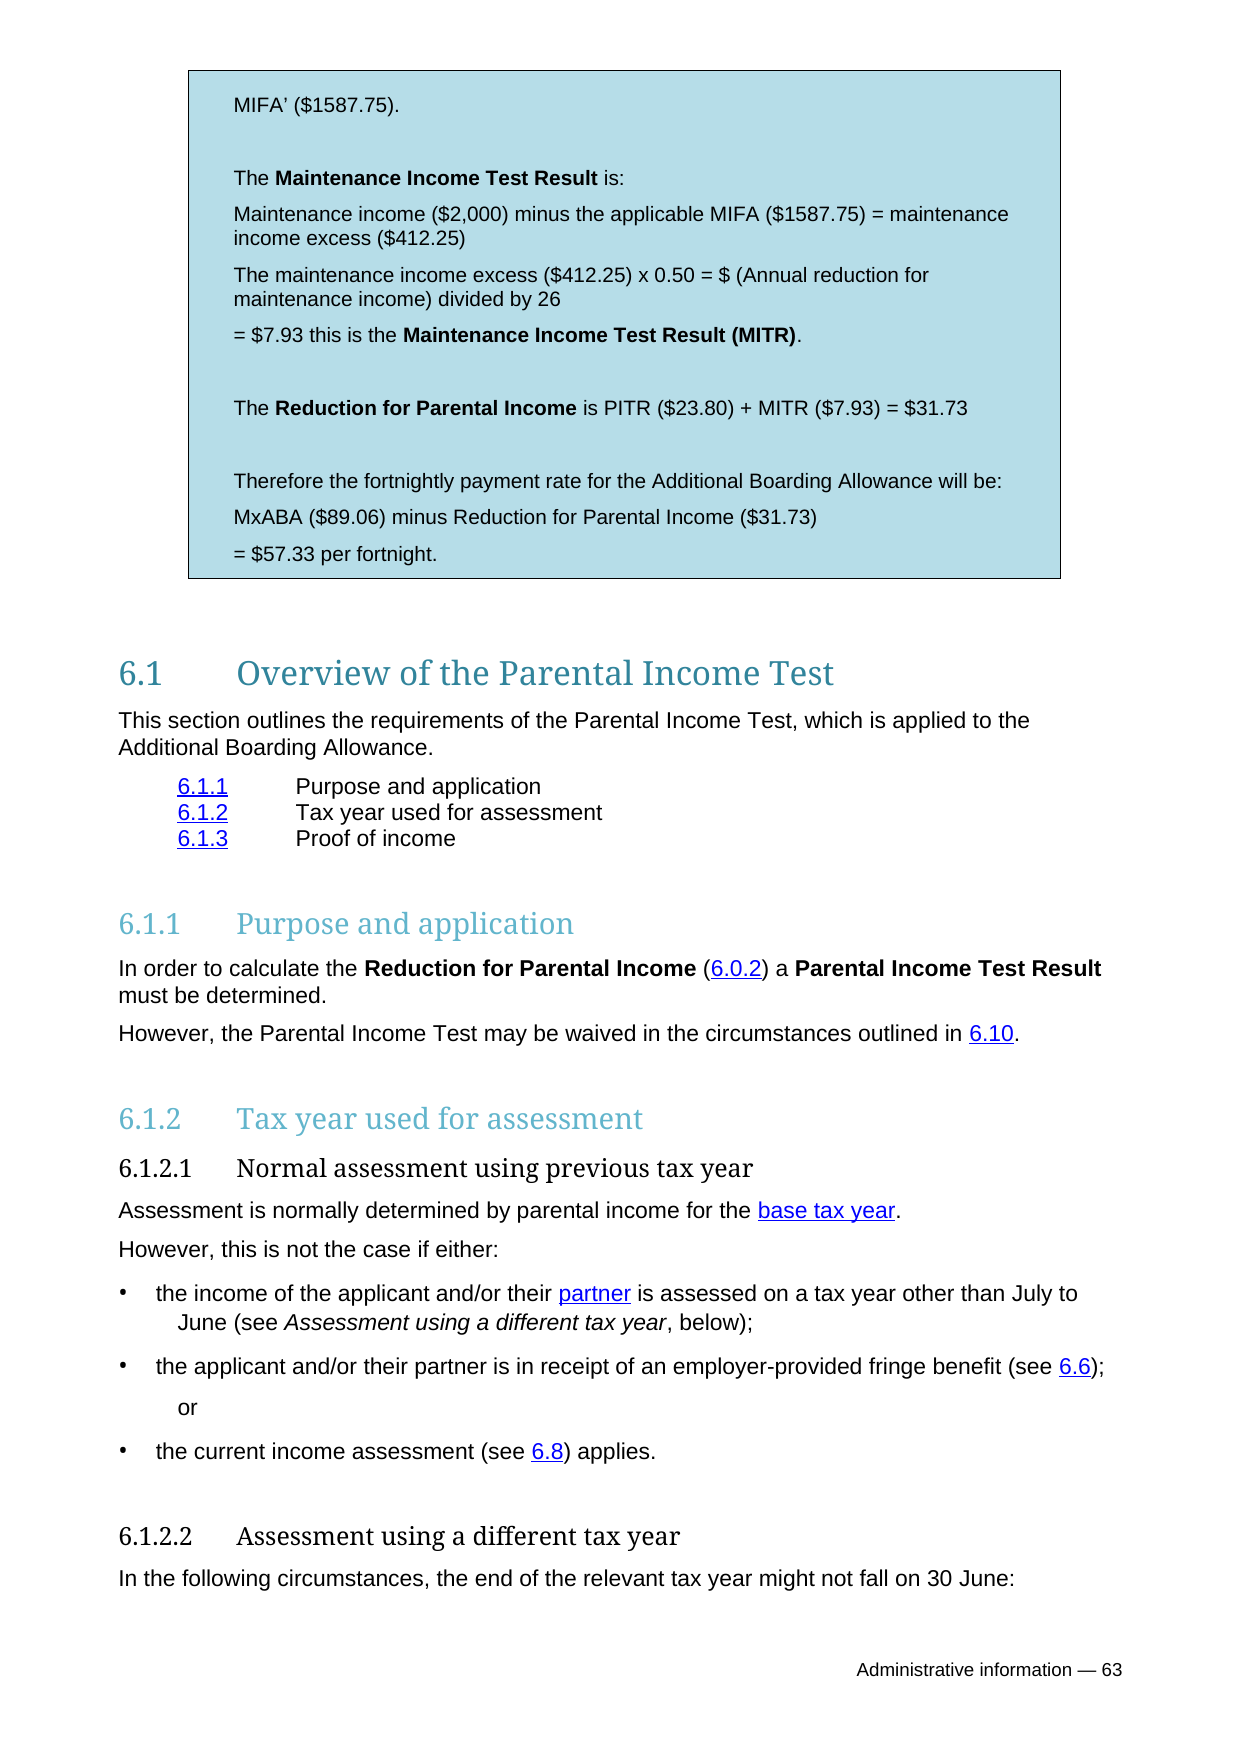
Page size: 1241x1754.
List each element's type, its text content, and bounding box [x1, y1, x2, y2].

text In the following circumstances, the end of the relevant tax year might not fall on 30 June: [118, 1565, 1122, 1591]
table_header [189, 71, 1060, 578]
text However, the Parental Income Test may be waived in the circumstances outlined in 6.10. [118, 1020, 1122, 1047]
text 6.1.1 Purpose and application [177, 773, 1122, 799]
text the applicant and/or their partner is in receipt of an employer-provided fringe benefit (see 6.6); [118, 1347, 1122, 1382]
text 6.1.3 Proof of income [177, 825, 1122, 852]
text In order to calculate the Reduction for Parental Income (6.0.2) a Parental Income Test Result must be determined. [118, 955, 1122, 1008]
text or [177, 1394, 1122, 1420]
text Assessment is normally determined by parental income for the base tax year. [118, 1197, 1122, 1223]
subtitle 6.1 Overview of the Parental Income Test [118, 649, 1122, 695]
text This section outlines the requirements of the Parental Income Test, which is applied to the Additional Boarding Allowance. [118, 707, 1122, 760]
subtitle 6.1.2.1 Normal assessment using previous tax year [118, 1150, 1122, 1184]
subtitle 6.1.2.2 Assessment using a different tax year [118, 1518, 1122, 1552]
text the current income assessment (see 6.8) applies. [118, 1433, 1122, 1467]
text 6.1.2 Tax year used for assessment [177, 799, 1122, 825]
text However, this is not the case if either: [118, 1236, 1122, 1262]
subtitle 6.1.1 Purpose and application [118, 903, 1122, 943]
text the income of the applicant and/or their partner is assessed on a tax year other than July to June (see Assessment using a different tax year, below); [118, 1274, 1122, 1335]
subtitle 6.1.2 Tax year used for assessment [118, 1098, 1122, 1138]
